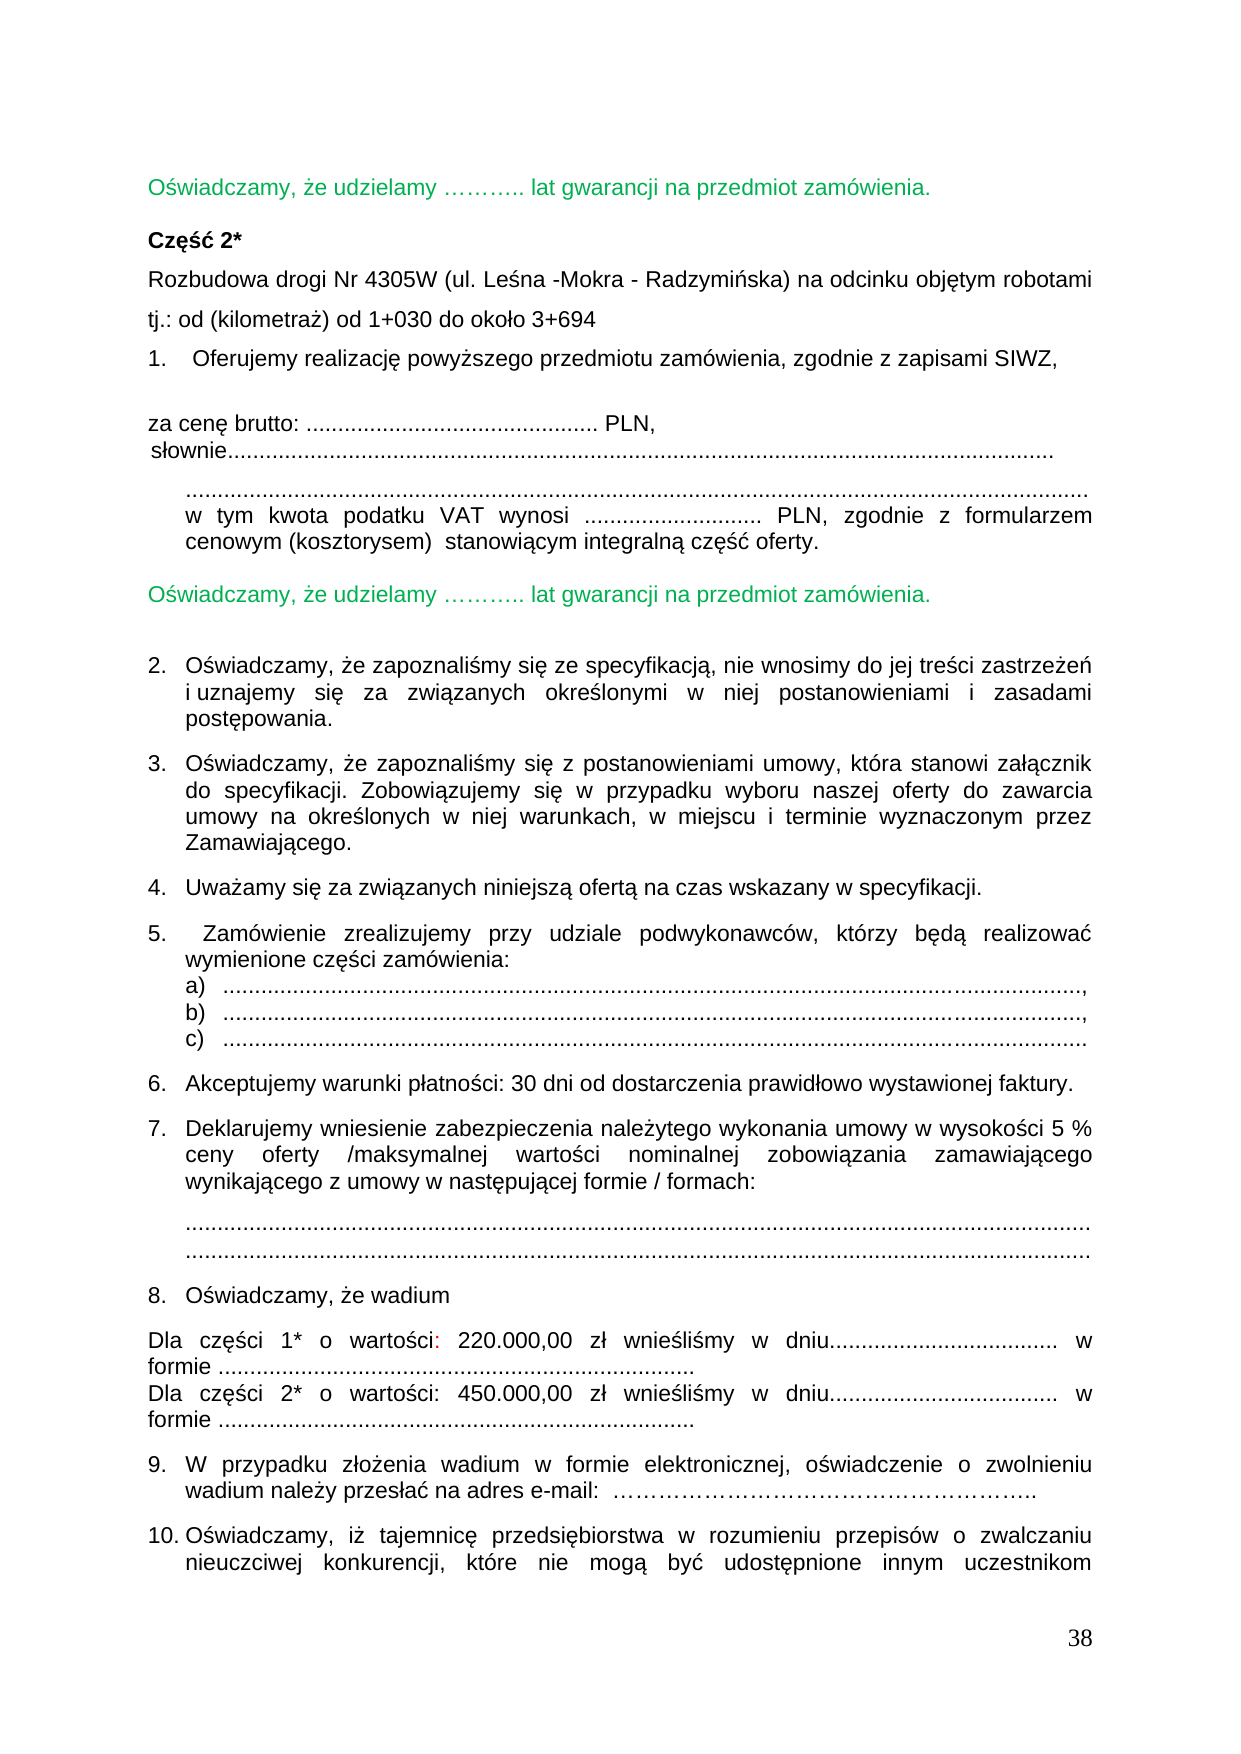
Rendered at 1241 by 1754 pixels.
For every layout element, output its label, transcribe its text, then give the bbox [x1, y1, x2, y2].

text Oświadczamy, że udzielamy ……….. lat gwarancji na przedmiot zamówienia. [148, 174, 1093, 200]
text Część 2* [148, 227, 1093, 253]
list Deklarujemy wniesienie zabezpieczenia należytego wykonania umowy w wysokości 5 % ceny oferty /maksymalnej wartości nominalnej zobowiązania zamawiającego wynikającego z umowy w następującej formie / formach: [148, 1115, 1093, 1194]
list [148, 1522, 1093, 1575]
text Oświadczamy, że udzielamy ……….. lat gwarancji na przedmiot zamówienia. [148, 581, 1093, 607]
list Zamówienie zrealizujemy przy udziale podwykonawców, którzy będą realizować wymienione części zamówienia: [148, 919, 1093, 972]
list ...................., [185, 998, 1093, 1025]
list ...................., [185, 972, 1093, 998]
list Oświadczamy, że zapoznaliśmy się z postanowieniami umowy, która stanowi załącznik do specyfikacji. Zobowiązujemy się w przypadku wyboru naszej oferty do zawarcia umowy na określonych w niej warunkach, w miejscu i terminie wyznaczonym przez Zamawiającego. [148, 750, 1093, 856]
text Rozbudowa drogi Nr 4305W (ul. Leśna -Mokra - Radzymińska) na odcinku objętym robotami tj.: od (kilometraż) od 1+030 do około 3+694 [148, 266, 1093, 332]
text Dla części 1* o wartości: 220.000,00 zł wnieśliśmy w dniu.................................... w formie ........................................................................... [148, 1327, 1093, 1379]
list Uważamy się za związanych niniejszą ofertą na czas wskazany w specyfikacji. [148, 874, 1093, 901]
list W przypadku złożenia wadium w formie elektronicznej, oświadczenie o zwolnieniu wadium należy przesłać na adres e-mail: ……………………………………………….. [148, 1451, 1093, 1504]
list ..................... [185, 1025, 1093, 1051]
list Oświadczamy, że wadium [148, 1282, 1093, 1308]
list Dla części 2* o wartości: 450.000,00 zł wnieśliśmy w dniu.................................... w formie ........................................................................... [148, 1379, 1093, 1432]
list Oferujemy realizację powyższego przedmiotu zamówienia, zgodnie z zapisami SIWZ, [148, 345, 1093, 371]
list Akceptujemy warunki płatności: 30 dni od dostarczenia prawidłowo wystawionej faktury. [148, 1070, 1093, 1096]
list Oświadczamy, że zapoznaliśmy się ze specyfikacją, nie wnosimy do jej treści zastrzeżeń i uznajemy się za związanych określonymi w niej postanowieniami i zasadami postępowania. [148, 652, 1093, 731]
